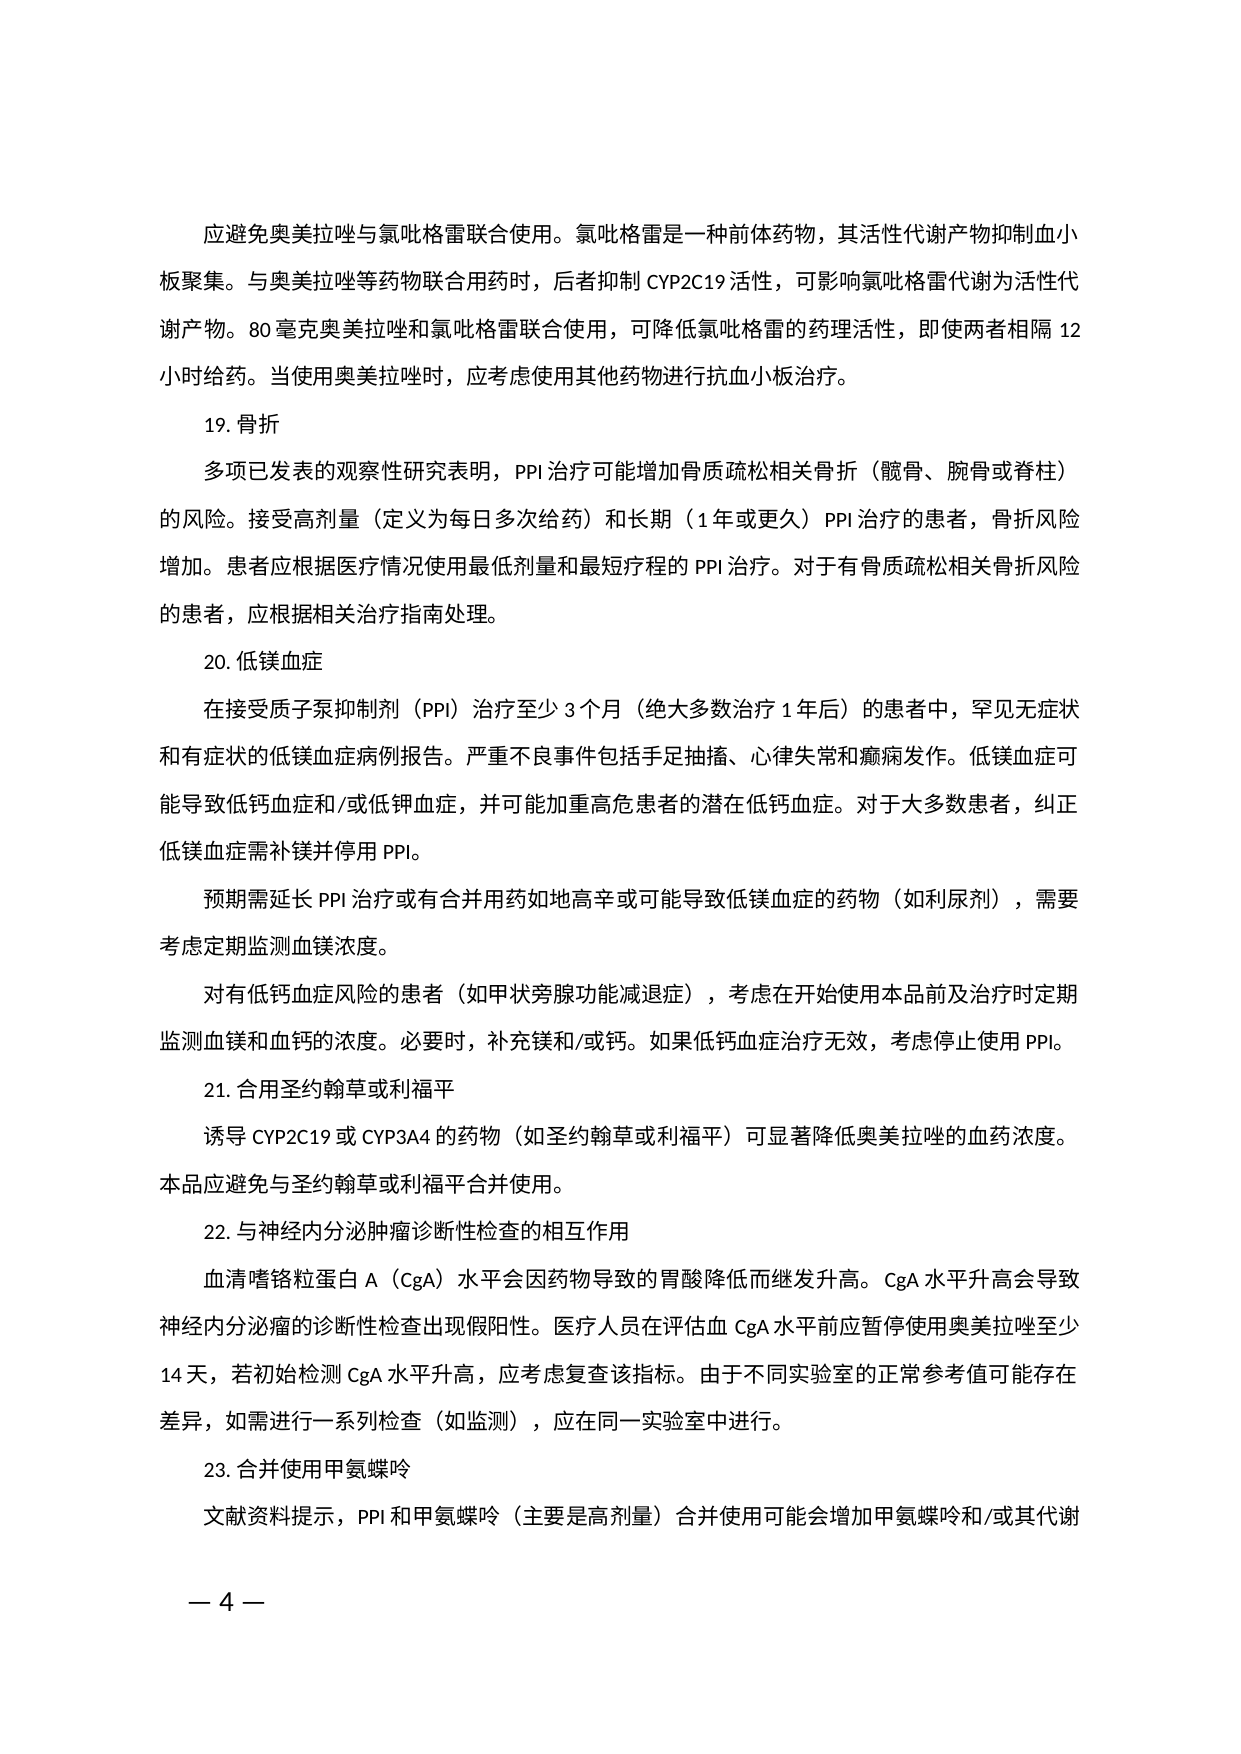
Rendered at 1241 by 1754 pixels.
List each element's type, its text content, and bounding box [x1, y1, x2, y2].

text 诱导CYP2C19或CYP3A4的药物（如圣约翰草或利福平）可显著降低奥美拉唑的血药浓度。本品应避免与圣约翰草或利福平合并使用。 [159, 1119, 1081, 1198]
text 20. 低镁血症 [159, 644, 1081, 676]
text 对有低钙血症风险的患者（如甲状旁腺功能减退症），考虑在开始使用本品前及治疗时定期监测血镁和血钙的浓度。必要时，补充镁和/或钙。如果低钙血症治疗无效，考虑停止使用PPI。 [159, 977, 1081, 1056]
text 应避免奥美拉唑与氯吡格雷联合使用。氯吡格雷是一种前体药物，其活性代谢产物抑制血小板聚集。与奥美拉唑等药物联合用药时，后者抑制CYP2C19活性，可影响氯吡格雷代谢为活性代谢产物。80毫克奥美拉唑和氯吡格雷联合使用，可降低氯吡格雷的药理活性，即使两者相隔12小时给药。当使用奥美拉唑时，应考虑使用其他药物进行抗血小板治疗。 [159, 217, 1081, 391]
text 23. 合并使用甲氨蝶呤 [159, 1452, 1081, 1483]
text 在接受质子泵抑制剂（PPI）治疗至少3个月（绝大多数治疗1年后）的患者中，罕见无症状和有症状的低镁血症病例报告。严重不良事件包括手足抽搐、心律失常和癫痫发作。低镁血症可能导致低钙血症和/或低钾血症，并可能加重高危患者的潜在低钙血症。对于大多数患者，纠正低镁血症需补镁并停用PPI。 [159, 692, 1081, 866]
text 21. 合用圣约翰草或利福平 [159, 1072, 1081, 1103]
text 19. 骨折 [159, 407, 1081, 438]
text 22. 与神经内分泌肿瘤诊断性检查的相互作用 [159, 1214, 1081, 1246]
text 预期需延长PPI治疗或有合并用药如地高辛或可能导致低镁血症的药物（如利尿剂），需要考虑定期监测血镁浓度。 [159, 882, 1081, 961]
text 血清嗜铬粒蛋白A（CgA）水平会因药物导致的胃酸降低而继发升高。CgA水平升高会导致神经内分泌瘤的诊断性检查出现假阳性。医疗人员在评估血CgA水平前应暂停使用奥美拉唑至少14天，若初始检测CgA水平升高，应考虑复查该指标。由于不同实验室的正常参考值可能存在差异，如需进行一系列检查（如监测），应在同一实验室中进行。 [159, 1262, 1081, 1436]
text 多项已发表的观察性研究表明，PPI治疗可能增加骨质疏松相关骨折（髋骨、腕骨或脊柱）的风险。接受高剂量（定义为每日多次给药）和长期（1年或更久）PPI治疗的患者，骨折风险增加。患者应根据医疗情况使用最低剂量和最短疗程的PPI治疗。对于有骨质疏松相关骨折风险的患者，应根据相关治疗指南处理。 [159, 454, 1081, 628]
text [159, 1499, 1081, 1531]
